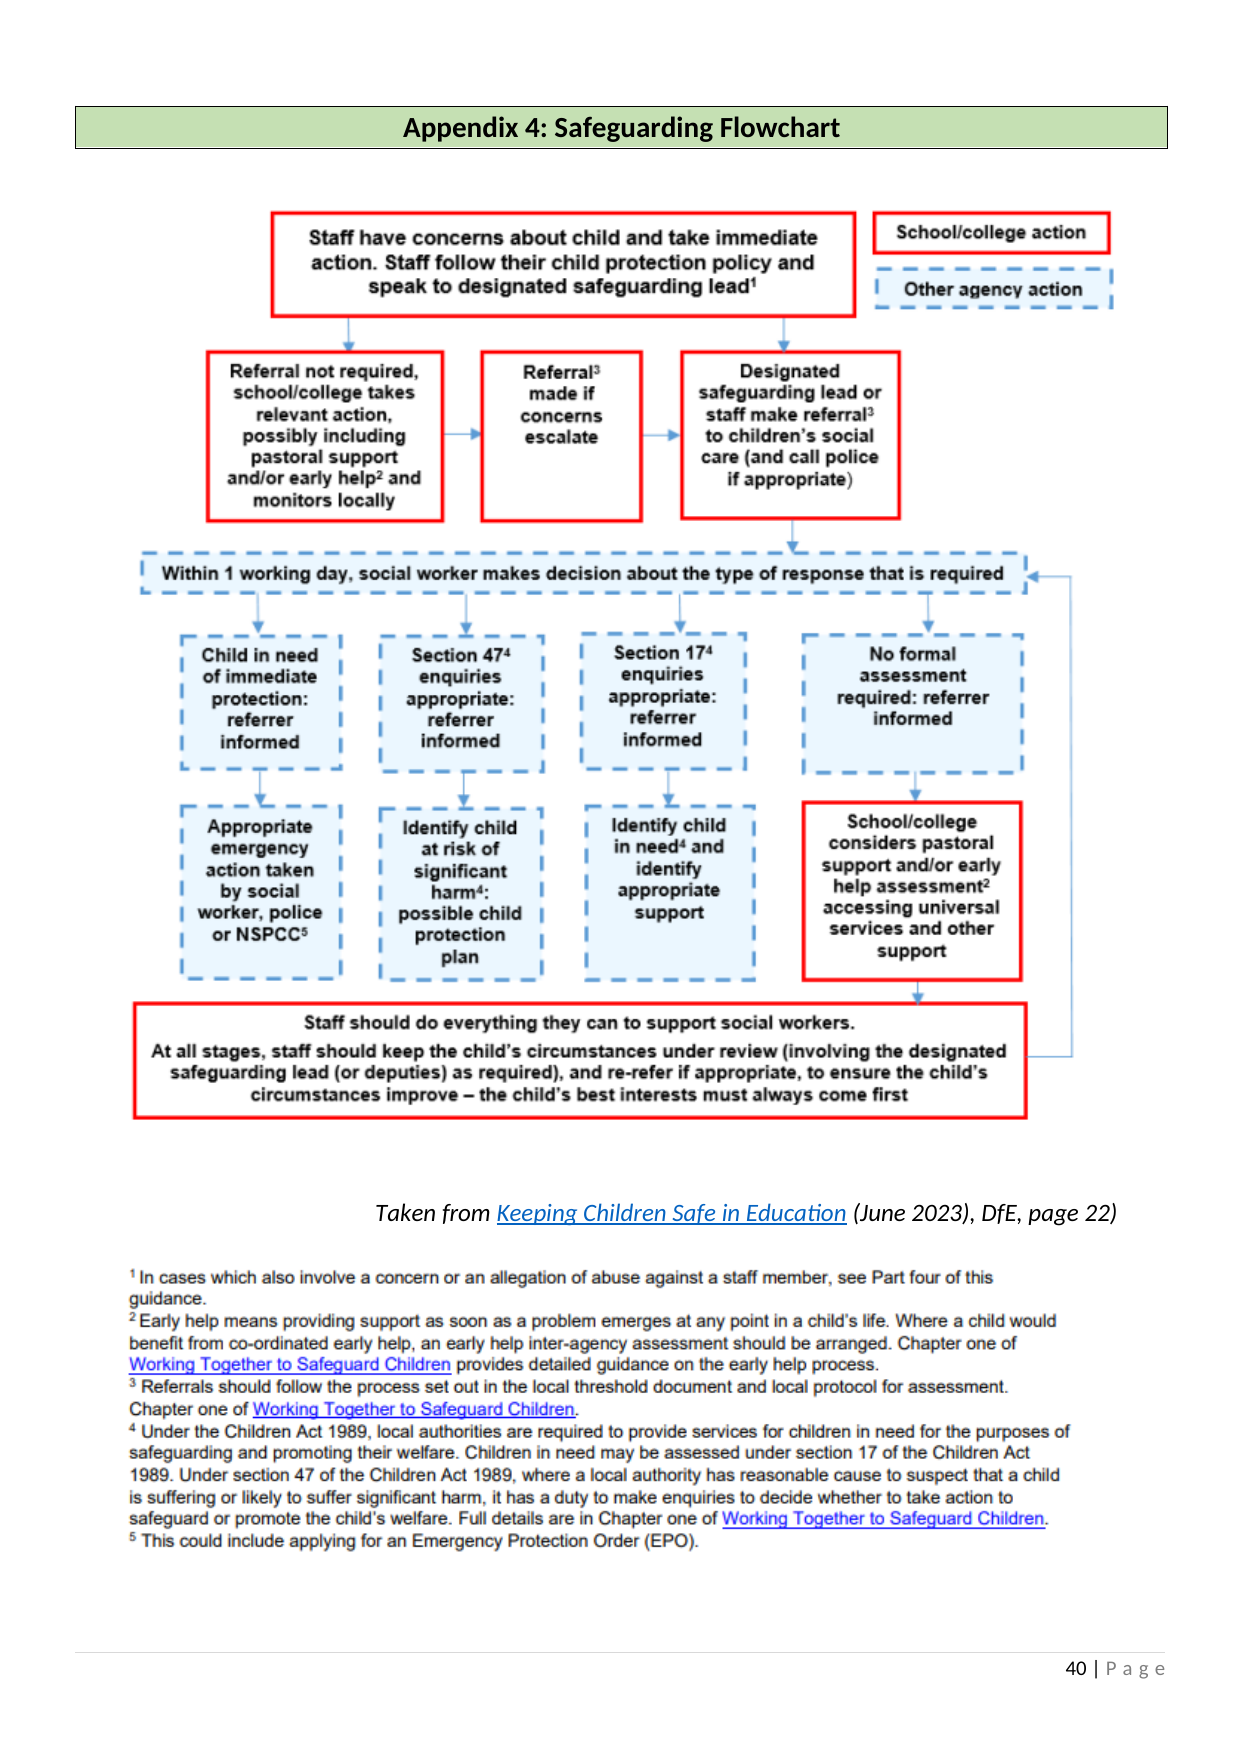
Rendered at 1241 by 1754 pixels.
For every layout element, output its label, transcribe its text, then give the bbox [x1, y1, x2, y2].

text Taken from Keeping Children Safe in Education (June 2023), DfE, page 22) [375, 1197, 1165, 1228]
picture [88, 1238, 1116, 1579]
table_header Appendix 4: Safeguarding Flowchart [76, 107, 1167, 147]
picture [106, 179, 1135, 1137]
